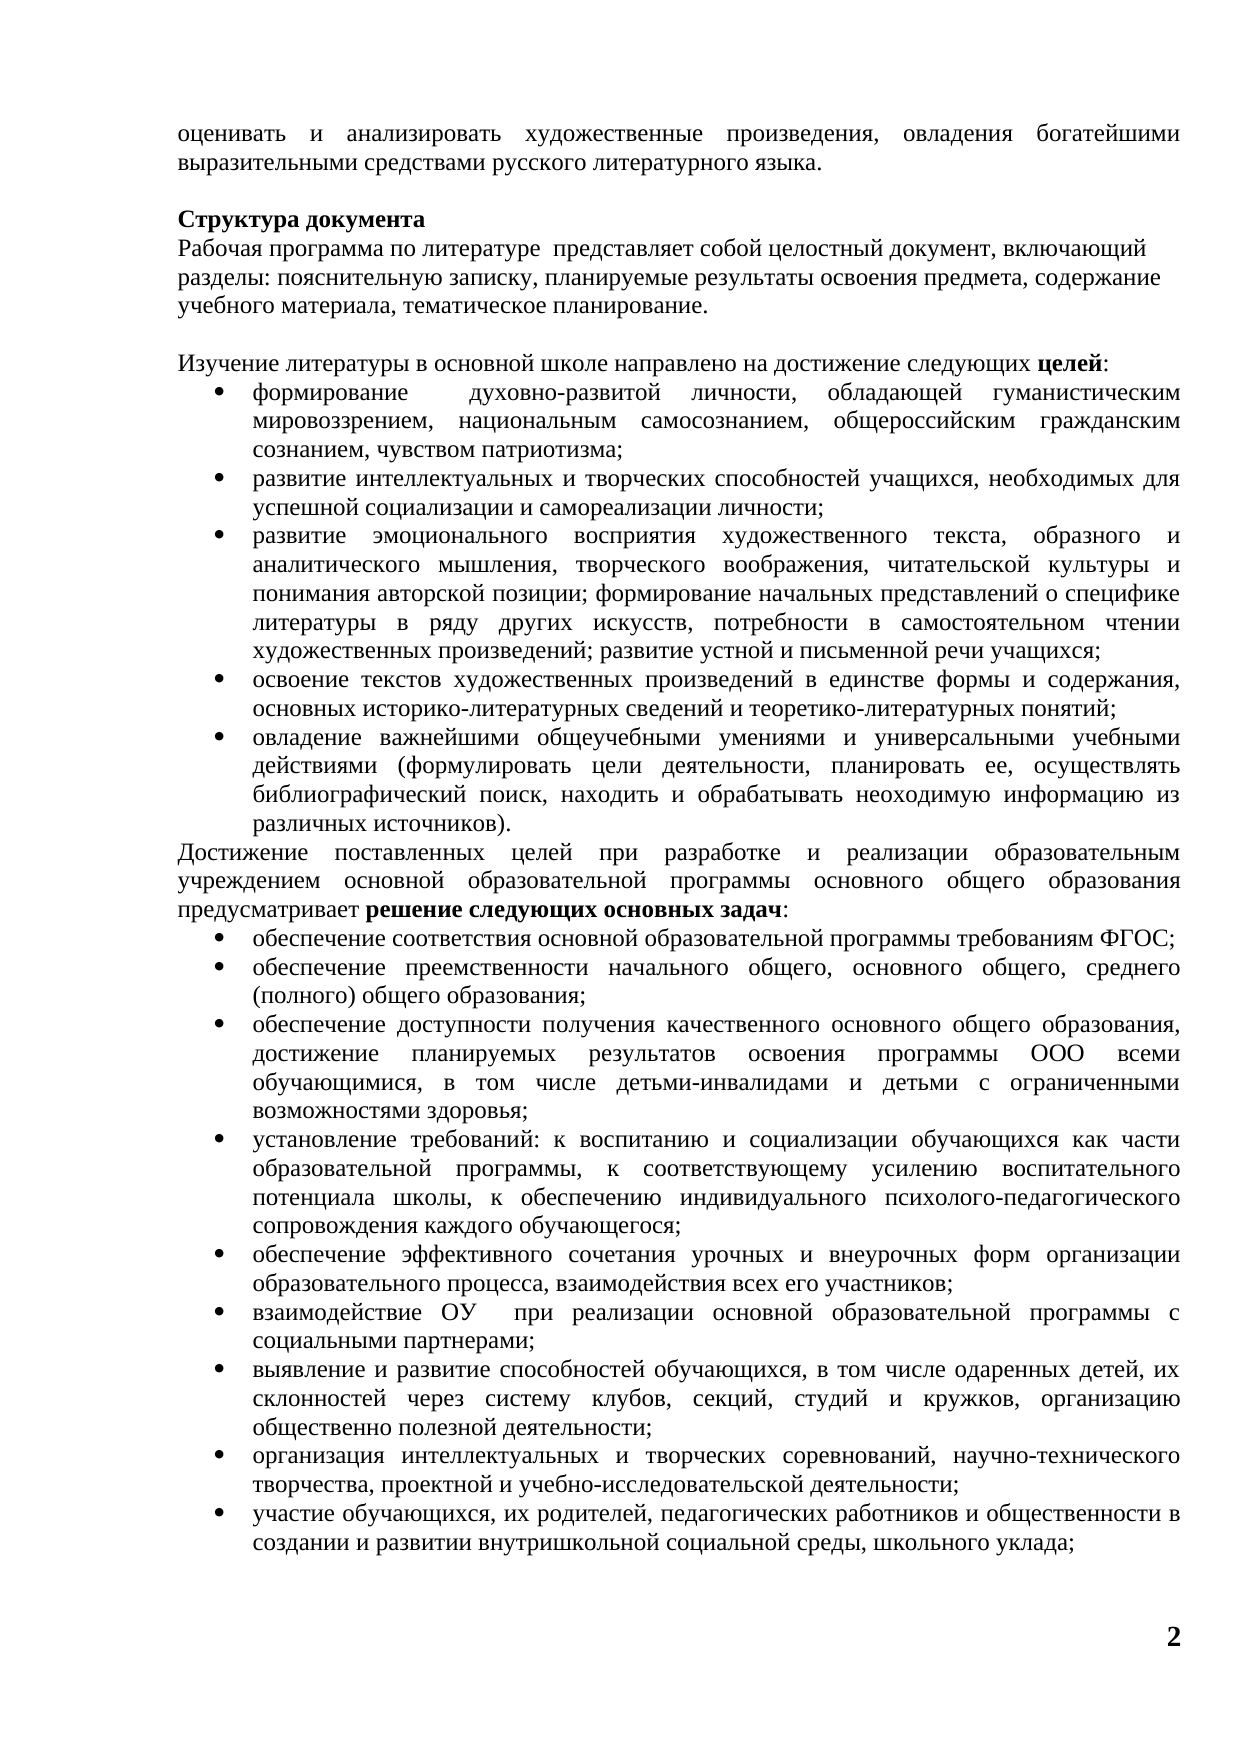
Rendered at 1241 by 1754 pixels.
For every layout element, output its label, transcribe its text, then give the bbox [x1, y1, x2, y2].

list организация интеллектуальных и творческих соревнований, научно-технического творчества, проектной и учебно-исследовательской деятельности; [215, 1441, 1181, 1498]
text Изучение литературы в основной школе направлено на достижение следующих целей: [177, 348, 1181, 377]
list участие обучающихся, их родителей, педагогических работников и общественности в создании и развитии внутришкольной социальной среды, школьного уклада; [215, 1498, 1181, 1556]
list установление требований: к воспитанию и социализации обучающихся как части образовательной программы, к соответствующему усилению воспитательного потенциала школы, к обеспечению индивидуального психолого-педагогического сопровождения каждого обучающегося; [215, 1124, 1181, 1239]
list освоение текстов художественных произведений в единстве формы и содержания, основных историко-литературных сведений и теоретико-литературных понятий; [215, 664, 1181, 722]
list овладение важнейшими общеучебными умениями и универсальными учебными действиями (формулировать цели деятельности, планировать ее, осуществлять библиографический поиск, находить и обрабатывать неоходимую информацию из различных источников). [215, 722, 1181, 837]
list обеспечение эффективного сочетания урочных и внеурочных форм организации образовательного процесса, взаимодействия всех его участников; [215, 1239, 1181, 1297]
text Достижение поставленных целей при разработке и реализации образовательным учреждением основной образовательной программы основного общего образования предусматривает решение следующих основных задач: [177, 837, 1181, 923]
list взаимодействие ОУ при реализации основной образовательной программы с социальными партнерами; [215, 1297, 1181, 1354]
list обеспечение доступности получения качественного основного общего образования, достижение планируемых результатов освоения программы ООО всеми обучающимися, в том числе детьми-инвалидами и детьми с ограниченными возможностями здоровья; [215, 1009, 1181, 1124]
list формирование духовно-развитой личности, обладающей гуманистическим мировоззрением, национальным самосознанием, общероссийским гражданским сознанием, чувством патриотизма; [215, 377, 1181, 463]
list обеспечение преемственности начального общего, основного общего, среднего (полного) общего образования; [215, 952, 1181, 1009]
list развитие интеллектуальных и творческих способностей учащихся, необходимых для успешной социализации и самореализации личности; [215, 463, 1181, 521]
list обеспечение соответствия основной образовательной программы требованиям ФГОС; [215, 923, 1181, 952]
text Структура документа [177, 204, 1181, 233]
list развитие эмоционального восприятия художественного текста, образного и аналитического мышления, творческого воображения, читательской культуры и понимания авторской позиции; формирование начальных представлений о специфике литературы в ряду других искусств, потребности в самостоятельном чтении художественных произведений; развитие устной и письменной речи учащихся; [215, 521, 1181, 664]
text Рабочая программа по литературе представляет собой целостный документ, включающий разделы: пояснительную записку, планируемые результаты освоения предмета, содержание учебного материала, тематическое планирование. [177, 233, 1181, 319]
list выявление и развитие способностей обучающихся, в том числе одаренных детей, их склонностей через систему клубов, секций, студий и кружков, организацию общественно полезной деятельности; [215, 1354, 1181, 1441]
